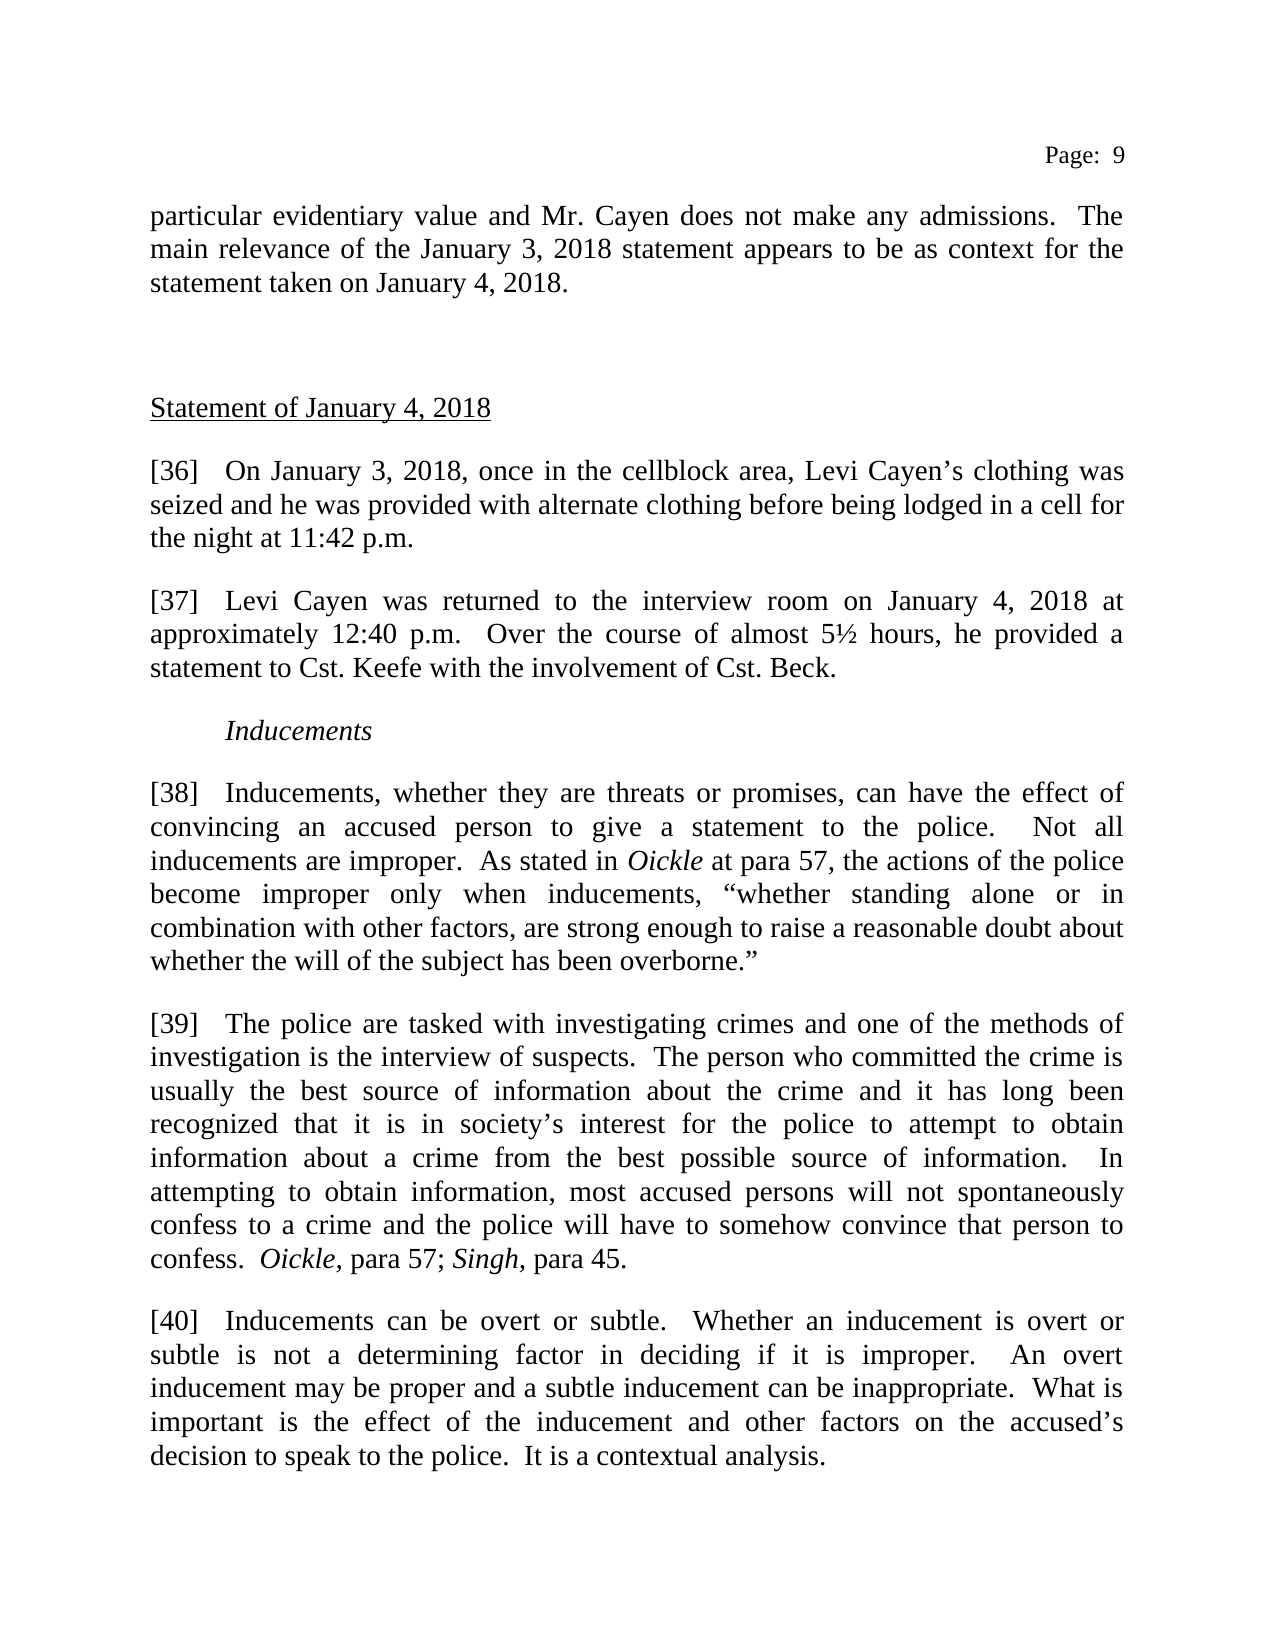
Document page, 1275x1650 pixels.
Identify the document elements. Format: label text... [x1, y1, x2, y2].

list The police are tasked with investigating crimes and one of the methods of investigation is the interview of suspects. The person who committed the crime is usually the best source of information about the crime and it has long been recognized that it is in society’s interest for the police to attempt to obtain information about a crime from the best possible source of information. In attempting to obtain information, most accused persons will not spontaneously confess to a crime and the police will have to somehow convince that person to confess. Oickle, para 57; Singh, para 45. [150, 1006, 1125, 1274]
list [150, 198, 1125, 299]
list Levi Cayen was returned to the interview room on January 4, 2018 at approximately 12:40 p.m. Over the course of almost 5½ hours, he provided a statement to Cst. Keefe with the involvement of Cst. Beck. [150, 583, 1125, 684]
list Inducements [225, 713, 1125, 746]
list Inducements, whether they are threats or promises, can have the effect of convincing an accused person to give a statement to the police. Not all inducements are improper. As stated in Oickle at para 57, the actions of the police become improper only when inducements, “whether standing alone or in combination with other factors, are strong enough to raise a reasonable doubt about whether the will of the subject has been overborne.” [150, 776, 1125, 977]
list Inducements can be overt or subtle. Whether an inducement is overt or subtle is not a determining factor in deciding if it is improper. An overt inducement may be proper and a subtle inducement can be inappropriate. What is important is the effect of the inducement and other factors on the accused’s decision to speak to the police. It is a contextual analysis. [150, 1303, 1125, 1471]
list On January 3, 2018, once in the cellblock area, Levi Cayen’s clothing was seized and he was provided with alternate clothing before being lodged in a cell for the night at 11:42 p.m. [150, 453, 1125, 554]
text Statement of January 4, 2018 [150, 391, 1125, 424]
